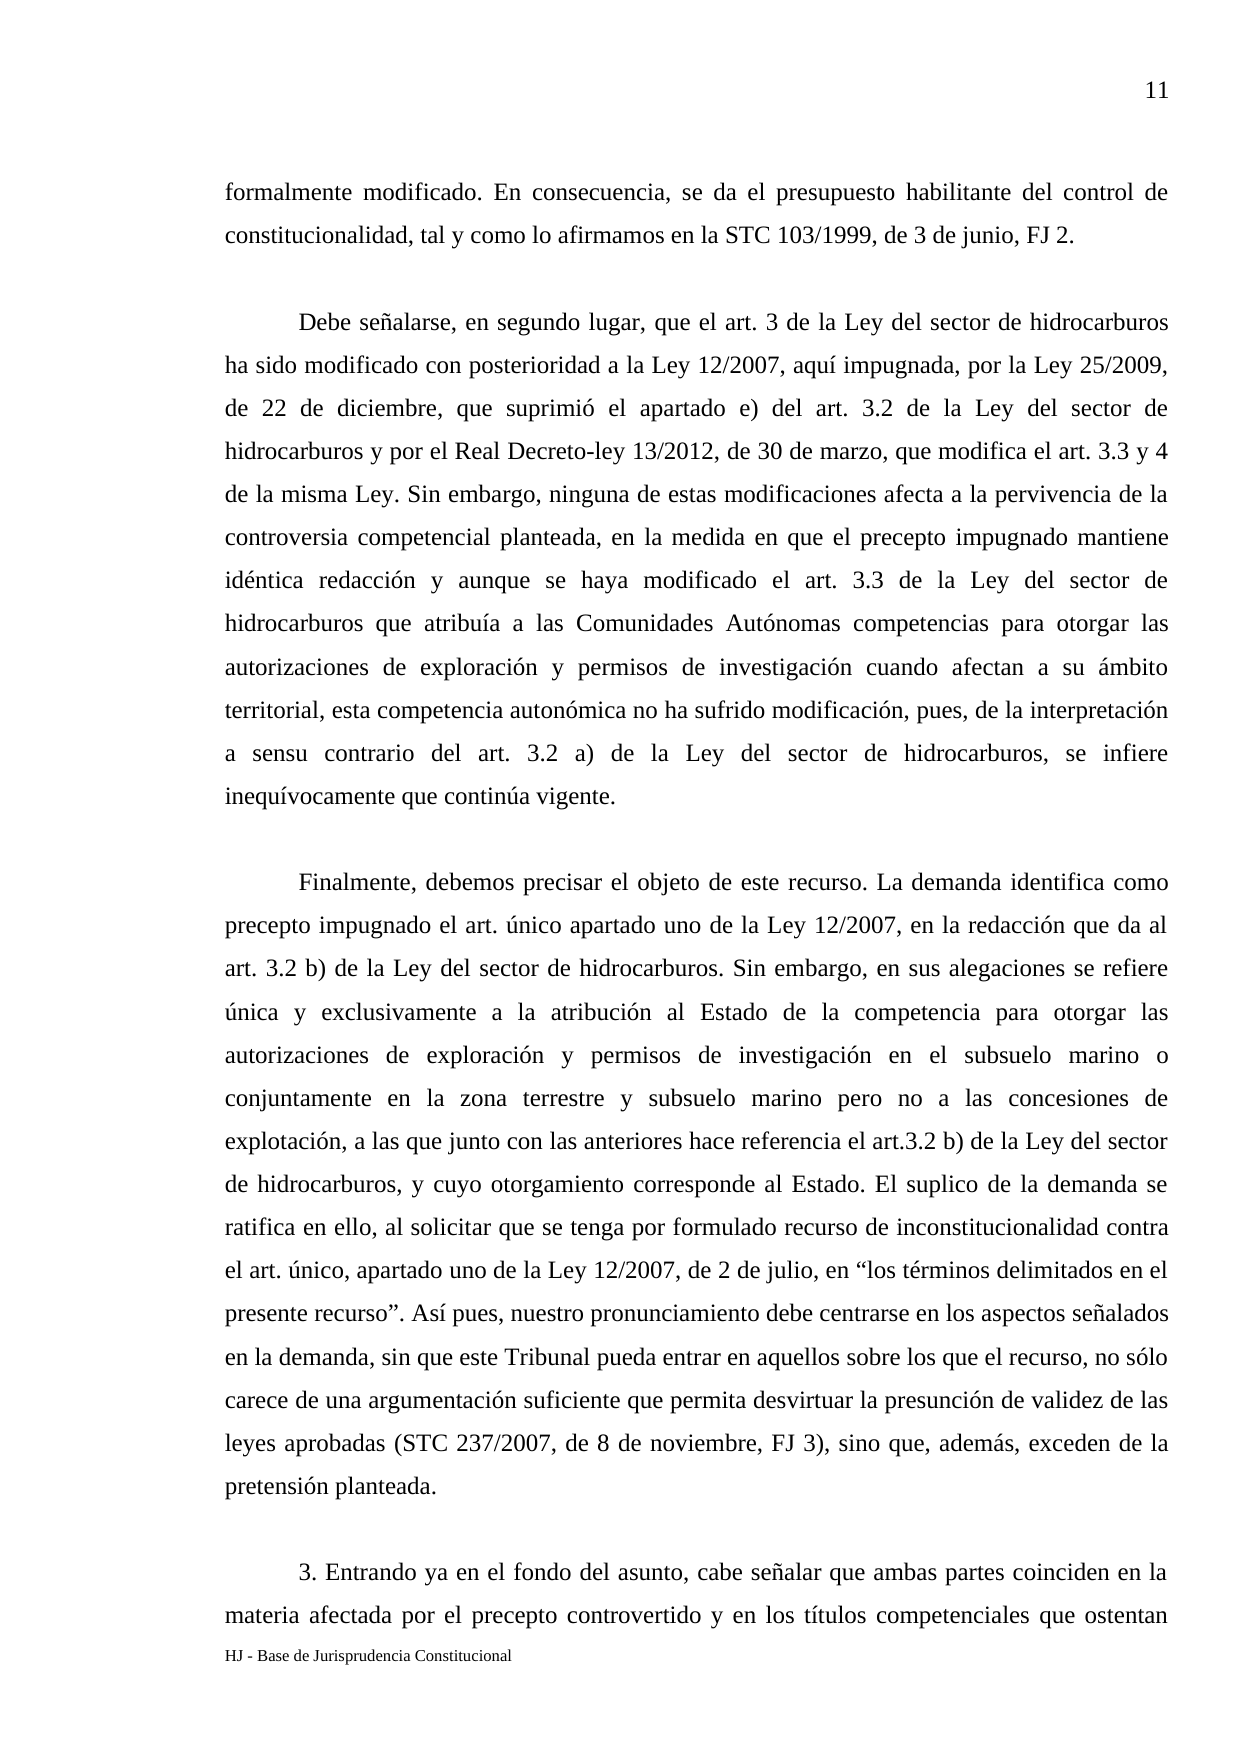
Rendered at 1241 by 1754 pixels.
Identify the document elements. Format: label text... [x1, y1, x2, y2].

text Debe señalarse, en segundo lugar, que el art. 3 de la Ley del sector de hidrocarburos ha sido modificado con posterioridad a la Ley 12/2007, aquí impugnada, por la Ley 25/2009, de 22 de diciembre, que suprimió el apartado e) del art. 3.2 de la Ley del sector de hidrocarburos y por el Real Decreto-ley 13/2012, de 30 de marzo, que modifica el art. 3.3 y 4 de la misma Ley. Sin embargo, ninguna de estas modificaciones afecta a la pervivencia de la controversia competencial planteada, en la medida en que el precepto impugnado mantiene idéntica redacción y aunque se haya modificado el art. 3.3 de la Ley del sector de hidrocarburos que atribuía a las Comunidades Autónomas competencias para otorgar las autorizaciones de exploración y permisos de investigación cuando afectan a su ámbito territorial, esta competencia autonómica no ha sufrido modificación, pues, de la interpretación a sensu contrario del art. 3.2 a) de la Ley del sector de hidrocarburos, se infiere inequívocamente que continúa vigente. [224, 307, 1169, 810]
text Finalmente, debemos precisar el objeto de este recurso. La demanda identifica como precepto impugnado el art. único apartado uno de la Ley 12/2007, en la redacción que da al art. 3.2 b) de la Ley del sector de hidrocarburos. Sin embargo, en sus alegaciones se refiere única y exclusivamente a la atribución al Estado de la competencia para otorgar las autorizaciones de exploración y permisos de investigación en el subsuelo marino o conjuntamente en la zona terrestre y subsuelo marino pero no a las concesiones de explotación, a las que junto con las anteriores hace referencia el art.3.2 b) de la Ley del sector de hidrocarburos, y cuyo otorgamiento corresponde al Estado. El suplico de la demanda se ratifica en ello, al solicitar que se tenga por formulado recurso de inconstitucionalidad contra el art. único, apartado uno de la Ley 12/2007, de 2 de julio, en “los términos delimitados en el presente recurso”. Así pues, nuestro pronunciamiento debe centrarse en los aspectos señalados en la demanda, sin que este Tribunal pueda entrar en aquellos sobre los que el recurso, no sólo carece de una argumentación suficiente que permita desvirtuar la presunción de validez de las leyes aprobadas (STC 237/2007, de 8 de noviembre, FJ 3), sino que, además, exceden de la pretensión planteada. [224, 867, 1169, 1500]
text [224, 1557, 1169, 1629]
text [224, 177, 1169, 249]
